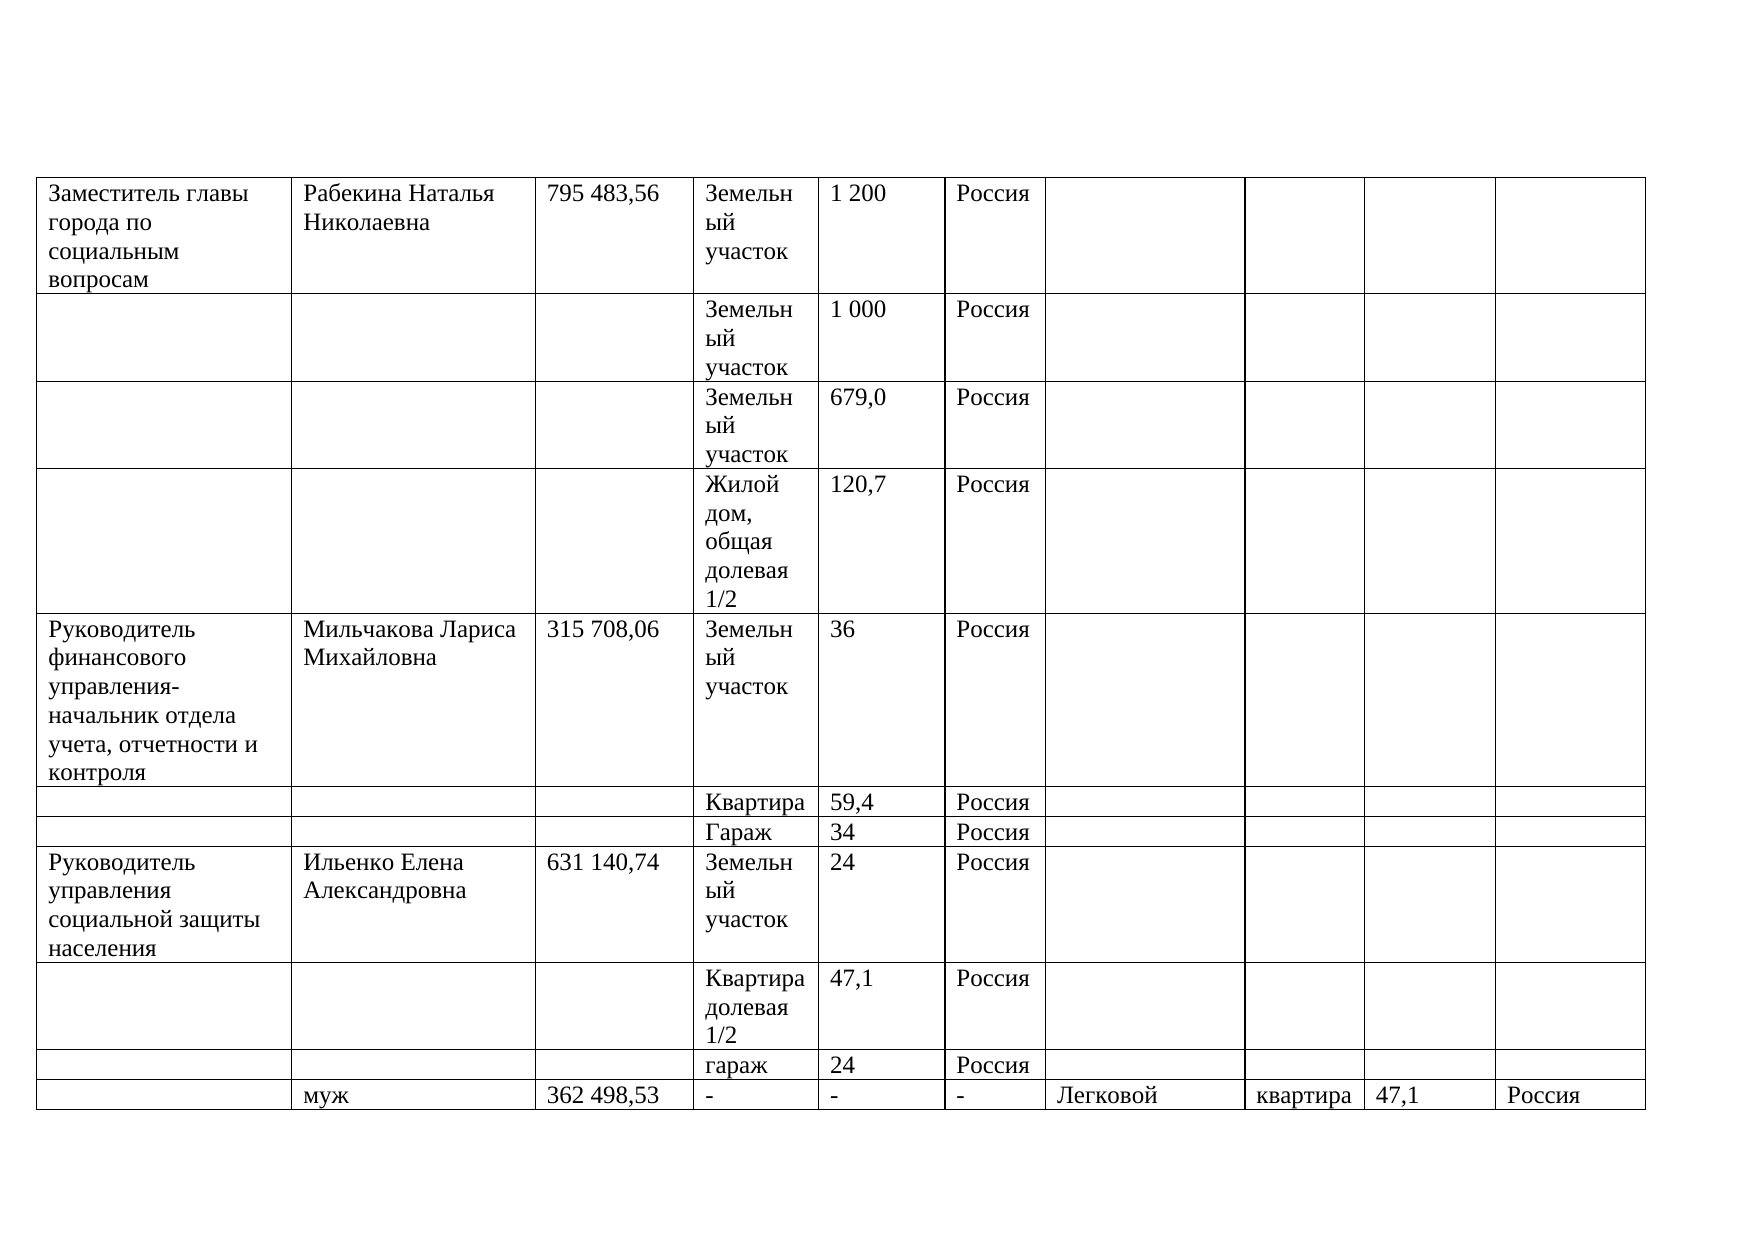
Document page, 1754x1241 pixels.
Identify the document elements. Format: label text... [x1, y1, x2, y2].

table_cell Россия [946, 178, 1045, 293]
table_cell Рабекина Наталья Николаевна [292, 178, 535, 293]
table_cell Земельный участок [694, 294, 818, 381]
table_cell Земельный участок [694, 382, 818, 468]
table_cell [37, 469, 291, 613]
table_cell Квартира [694, 787, 818, 816]
table_cell - [819, 1080, 944, 1109]
table_cell [536, 963, 693, 1049]
table_cell квартира [1246, 1080, 1364, 1109]
table_cell [292, 294, 535, 381]
table_cell [1365, 847, 1495, 962]
table_cell 679,0 [819, 382, 944, 468]
table_cell Россия [946, 817, 1045, 846]
table_cell 120,7 [819, 469, 944, 613]
table_cell Жилой дом, общая долевая 1/2 [694, 469, 818, 613]
table_cell [1246, 847, 1364, 962]
table_cell [536, 294, 693, 381]
table_cell [1365, 469, 1495, 613]
table_cell [37, 382, 291, 468]
table_cell Квартира долевая 1/2 [694, 963, 818, 1049]
table_cell [1365, 614, 1495, 786]
table_cell Россия [946, 963, 1045, 1049]
table_cell Россия [946, 469, 1045, 613]
table_cell 36 [819, 614, 944, 786]
table_cell [1046, 469, 1244, 613]
table_cell [1046, 847, 1244, 962]
table_cell [1246, 294, 1364, 381]
table_cell [37, 963, 291, 1049]
table_cell 315 708,06 [536, 614, 693, 786]
table_cell [1046, 614, 1244, 786]
table_cell [1246, 614, 1364, 786]
table_cell [536, 382, 693, 468]
table_cell [37, 294, 291, 381]
table_cell [1246, 382, 1364, 468]
table_cell Руководитель управления социальной защиты населения [37, 847, 291, 962]
table_cell [37, 787, 291, 816]
table_cell - [694, 1080, 818, 1109]
table_cell [292, 817, 535, 846]
table_cell [1246, 469, 1364, 613]
table_cell Россия [1496, 1080, 1645, 1109]
table_cell Заместитель главы города по социальным вопросам [37, 178, 291, 293]
table_cell [1046, 382, 1244, 468]
table_cell Россия [946, 787, 1045, 816]
table_cell [1246, 178, 1364, 293]
table_cell Земельный участок [694, 614, 818, 786]
table_cell [1496, 178, 1645, 293]
table_cell гараж [694, 1050, 818, 1079]
table_cell 47,1 [819, 963, 944, 1049]
table_cell [1496, 614, 1645, 786]
table_cell [1496, 469, 1645, 613]
table_cell [292, 382, 535, 468]
table_cell [1496, 787, 1645, 816]
table_cell Россия [946, 382, 1045, 468]
table_cell [1246, 963, 1364, 1049]
table_cell 24 [819, 847, 944, 962]
table_cell [1246, 1050, 1364, 1079]
table_cell Земельный участок [694, 178, 818, 293]
table_cell [1496, 382, 1645, 468]
table_cell [1046, 963, 1244, 1049]
table_cell [1046, 178, 1244, 293]
table_cell Россия [946, 1050, 1045, 1079]
table_cell 34 [819, 817, 944, 846]
table_cell [1496, 963, 1645, 1049]
table_cell [536, 787, 693, 816]
table_cell муж [292, 1080, 535, 1109]
table_cell [37, 817, 291, 846]
table_cell Руководитель финансового управления-начальник отдела учета, отчетности и контроля [37, 614, 291, 786]
table_cell Россия [946, 614, 1045, 786]
table_cell 631 140,74 [536, 847, 693, 962]
table_cell 795 483,56 [536, 178, 693, 293]
table_cell Земельный участок [694, 847, 818, 962]
table_cell [536, 1050, 693, 1079]
table_cell [1365, 787, 1495, 816]
table_cell [536, 469, 693, 613]
table_cell [1365, 1050, 1495, 1079]
table_cell [1046, 817, 1244, 846]
table_cell [37, 1080, 291, 1109]
table_cell [1365, 963, 1495, 1049]
table_cell Россия [946, 294, 1045, 381]
table_cell 1 200 [819, 178, 944, 293]
table_cell Мильчакова Лариса Михайловна [292, 614, 535, 786]
table_cell [37, 1050, 291, 1079]
table_cell [1365, 817, 1495, 846]
table_cell [1246, 787, 1364, 816]
table_cell [1046, 1050, 1244, 1079]
table_cell 362 498,53 [536, 1080, 693, 1109]
table_cell [1046, 787, 1244, 816]
table_cell [1046, 294, 1244, 381]
table_cell Гараж [694, 817, 818, 846]
table_cell [292, 963, 535, 1049]
table_cell [292, 787, 535, 816]
table_cell [1496, 1050, 1645, 1079]
table_cell [536, 817, 693, 846]
table_cell - [946, 1080, 1045, 1109]
table_cell 59,4 [819, 787, 944, 816]
table_cell [1496, 847, 1645, 962]
table_cell [292, 1050, 535, 1079]
table_cell [1365, 382, 1495, 468]
table_cell Ильенко Елена Александровна [292, 847, 535, 962]
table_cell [1046, 1080, 1244, 1109]
table_cell [1246, 817, 1364, 846]
table_cell [1496, 294, 1645, 381]
table_cell 1 000 [819, 294, 944, 381]
table_cell [1365, 178, 1495, 293]
table_cell [1365, 294, 1495, 381]
table_cell [1496, 817, 1645, 846]
table_cell 24 [819, 1050, 944, 1079]
table_cell Россия [946, 847, 1045, 962]
table_cell 47,1 [1365, 1080, 1495, 1109]
table_cell [292, 469, 535, 613]
